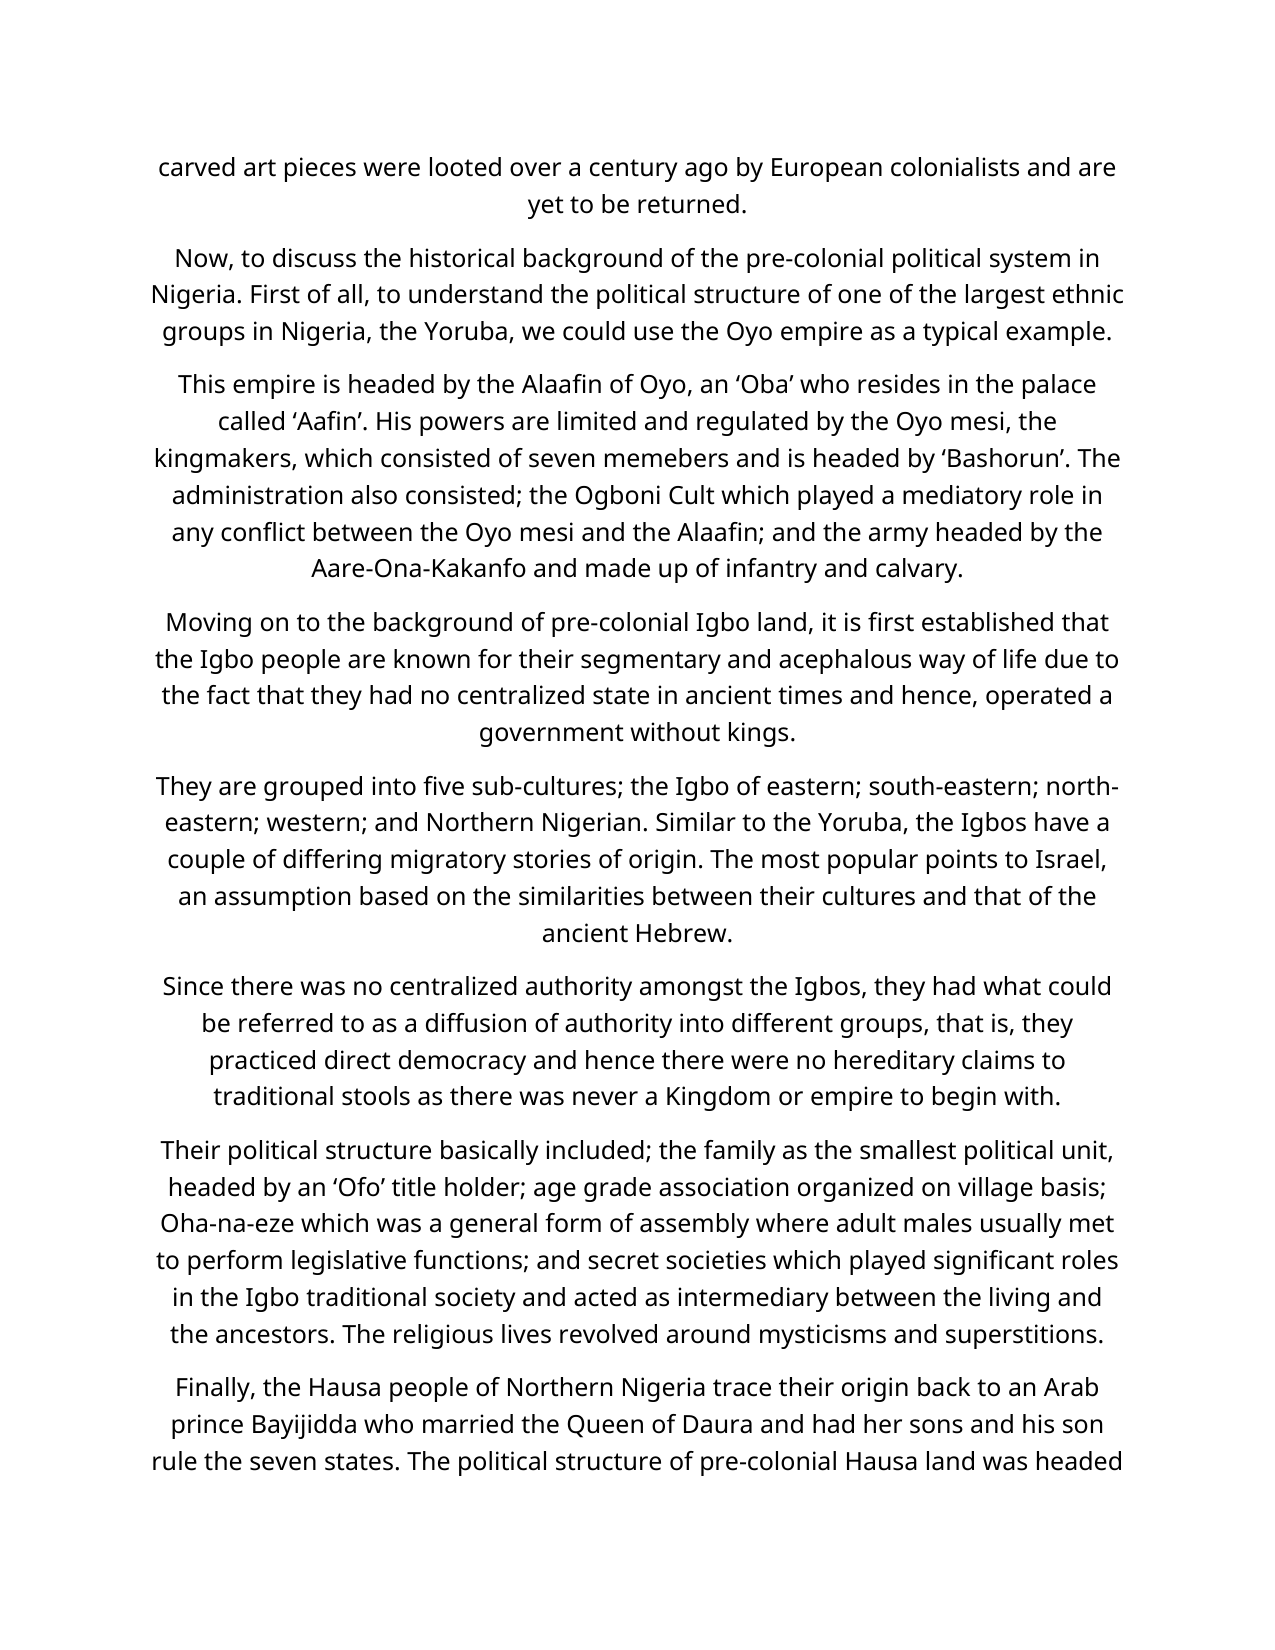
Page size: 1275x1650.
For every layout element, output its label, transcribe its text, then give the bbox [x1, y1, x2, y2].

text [150, 150, 1125, 221]
text This empire is headed by the Alaafin of Oyo, an ‘Oba’ who resides in the palace called ‘Aafin’. His powers are limited and regulated by the Oyo mesi, the kingmakers, which consisted of seven memebers and is headed by ‘Bashorun’. The administration also consisted; the Ogboni Cult which played a mediatory role in any conflict between the Oyo mesi and the Alaafin; and the army headed by the Aare-Ona-Kakanfo and made up of infantry and calvary. [150, 367, 1125, 585]
text Moving on to the background of pre-colonial Igbo land, it is first established that the Igbo people are known for their segmentary and acephalous way of life due to the fact that they had no centralized state in ancient times and hence, operated a government without kings. [150, 604, 1125, 749]
text Since there was no centralized authority amongst the Igbos, they had what could be referred to as a diffusion of authority into different groups, that is, they practiced direct democracy and hence there were no hereditary claims to traditional stools as there was never a Kingdom or empire to begin with. [150, 969, 1125, 1113]
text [150, 1370, 1125, 1477]
text Their political structure basically included; the family as the smallest political unit, headed by an ‘Ofo’ title holder; age grade association organized on village basis; Oha-na-eze which was a general form of assembly where adult males usually met to perform legislative functions; and secret societies which played significant roles in the Igbo traditional society and acted as intermediary between the living and the ancestors. The religious lives revolved around mysticisms and superstitions. [150, 1132, 1125, 1350]
text They are grouped into five sub-cultures; the Igbo of eastern; south-eastern; north-eastern; western; and Northern Nigerian. Similar to the Yoruba, the Igbos have a couple of differing migratory stories of origin. The most popular points to Israel, an assumption based on the similarities between their cultures and that of the ancient Hebrew. [150, 768, 1125, 949]
text Now, to discuss the historical background of the pre-colonial political system in Nigeria. First of all, to understand the political structure of one of the largest ethnic groups in Nigeria, the Yoruba, we could use the Oyo empire as a typical example. [150, 240, 1125, 348]
